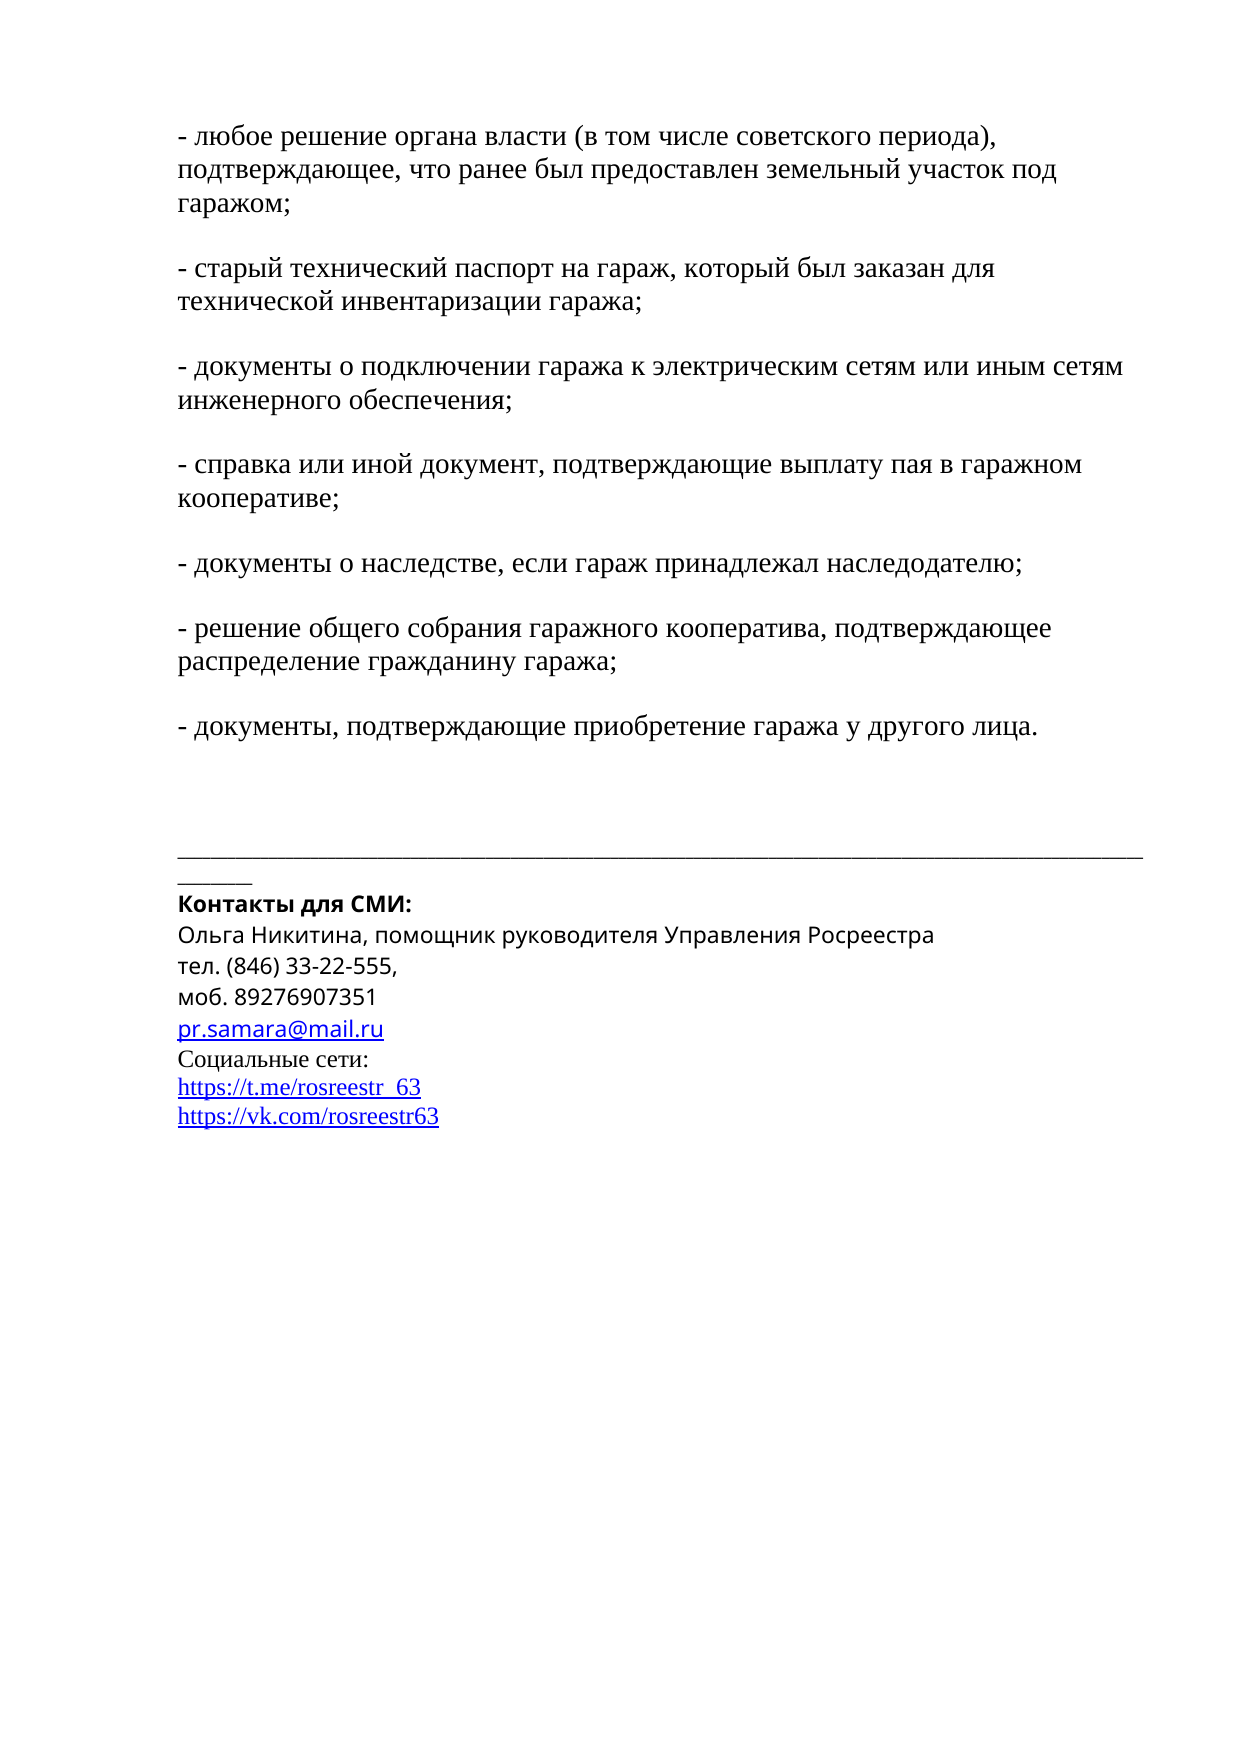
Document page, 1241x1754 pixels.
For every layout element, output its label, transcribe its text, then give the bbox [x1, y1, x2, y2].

text - документы о подключении гаража к электрическим сетям или иным сетям инженерного обеспечения; [177, 348, 1152, 415]
text - документы о наследстве, если гараж принадлежал наследодателю; [177, 545, 1152, 578]
text _____________________________________________________________________________________________________________________________ [177, 836, 1152, 887]
text Социальные сети: [177, 1044, 1152, 1072]
text - решение общего собрания гаражного кооператива, подтверждающее распределение гражданину гаража; [177, 610, 1152, 677]
text - документы, подтверждающие приобретение гаража у другого лица. [177, 708, 1152, 742]
text тел. (846) 33-22-555, [177, 950, 1152, 981]
text Контакты для СМИ: [177, 887, 1152, 919]
text https://t.me/rosreestr_63 [177, 1072, 1152, 1101]
text - любое решение органа власти (в том числе советского периода), подтверждающее, что ранее был предоставлен земельный участок под гаражом; [177, 118, 1152, 219]
text pr.samara@mail.ru [177, 1012, 1152, 1044]
text Ольга Никитина, помощник руководителя Управления Росреестра [177, 919, 1152, 950]
text моб. 89276907351 [177, 981, 1152, 1012]
text https://vk.com/rosreestr63 [177, 1101, 1152, 1130]
text - справка или иной документ, подтверждающие выплату пая в гаражном кооперативе; [177, 447, 1152, 514]
text - старый технический паспорт на гараж, который был заказан для технической инвентаризации гаража; [177, 250, 1152, 317]
